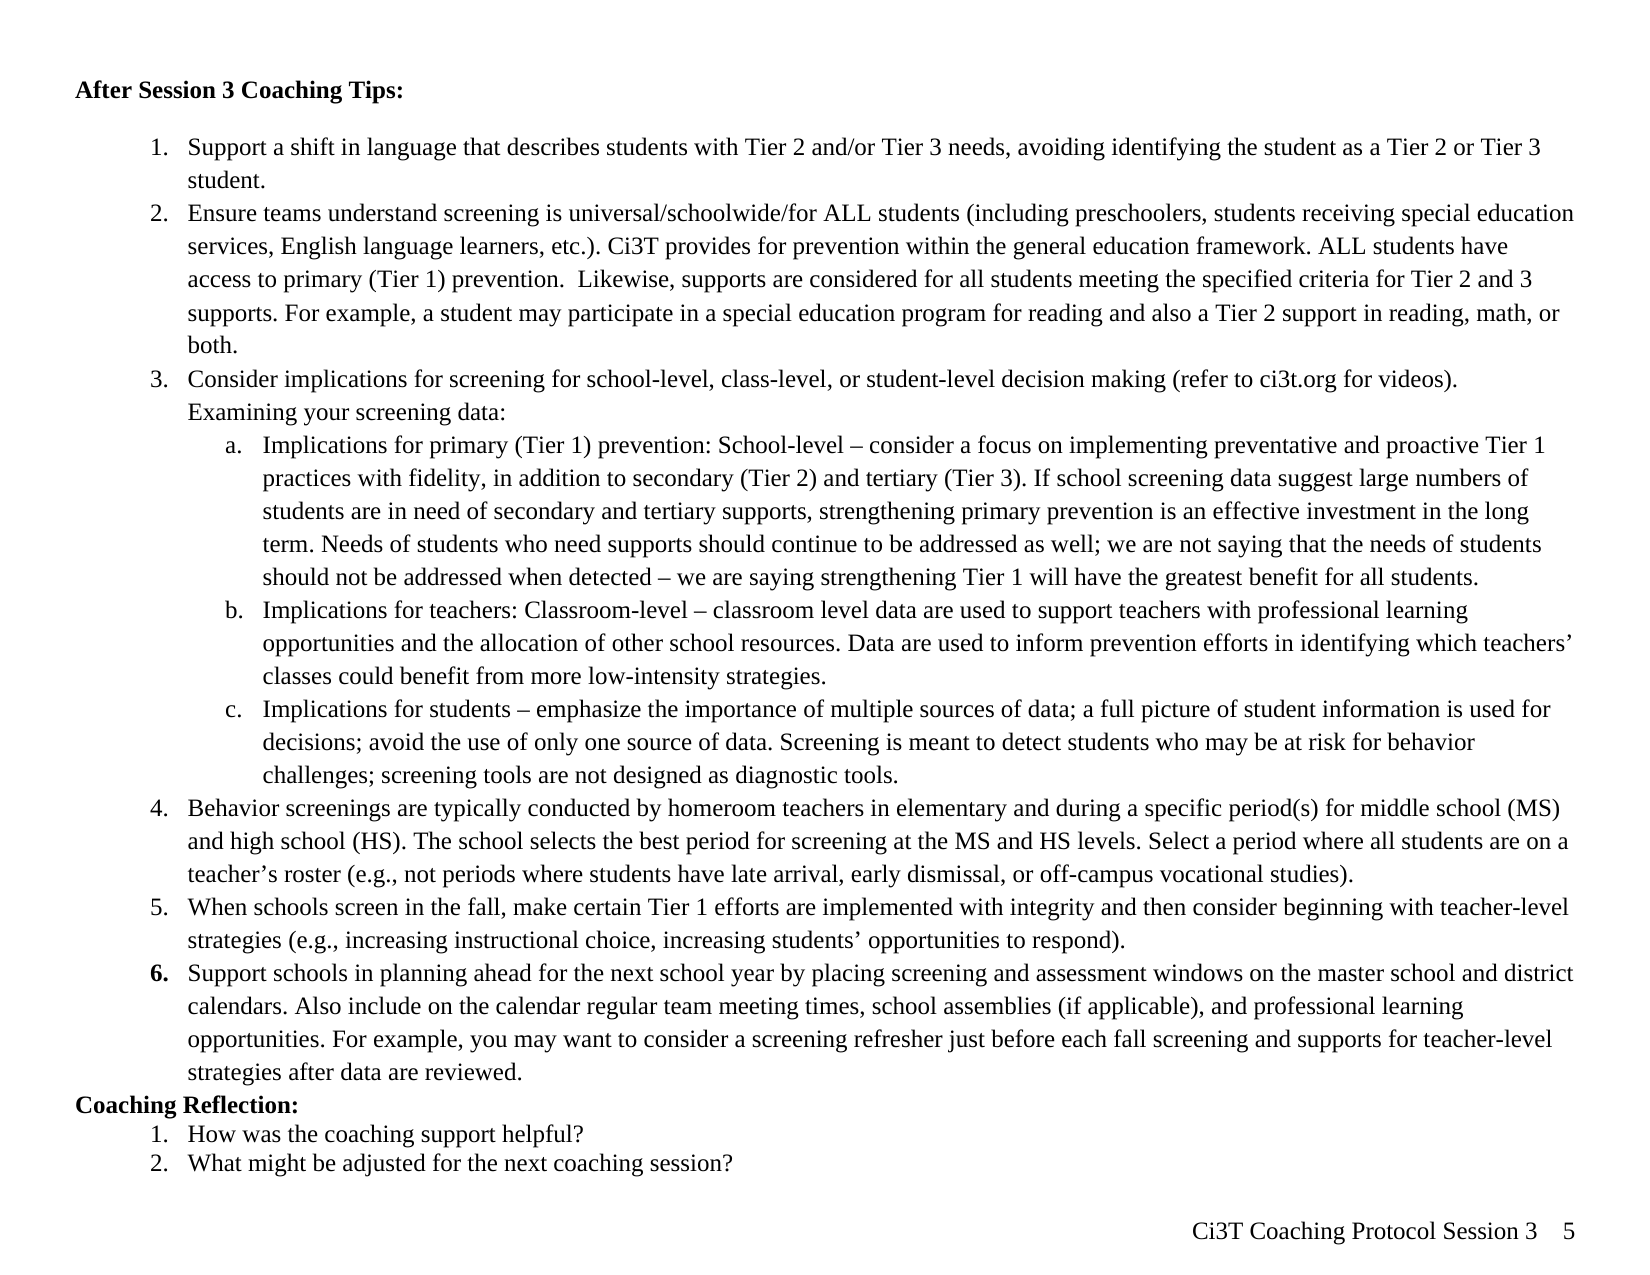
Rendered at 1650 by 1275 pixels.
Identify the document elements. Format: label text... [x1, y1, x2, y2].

list What might be adjusted for the next coaching session? [150, 1148, 1575, 1176]
list Implications for primary (Tier 1) prevention: School-level – consider a focus on implementing preventative and proactive Tier 1 practices with fidelity, in addition to secondary (Tier 2) and tertiary (Tier 3). If school screening data suggest large numbers of students are in need of secondary and tertiary supports, strengthening primary prevention is an effective investment in the long term. Needs of students who need supports should continue to be addressed as well; we are not saying that the needs of students should not be addressed when detected – we are saying strengthening Tier 1 will have the greatest benefit for all students. [225, 430, 1575, 591]
list Behavior screenings are typically conducted by homeroom teachers in elementary and during a specific period(s) for middle school (MS) and high school (HS). The school selects the best period for screening at the MS and HS levels. Select a period where all students are on a teacher’s roster (e.g., not periods where students have late arrival, early dismissal, or off-campus vocational studies). [150, 793, 1575, 888]
list Support a shift in language that describes students with Tier 2 and/or Tier 3 needs, avoiding identifying the student as a Tier 2 or Tier 3 student. [150, 132, 1575, 194]
text After Session 3 Coaching Tips: [75, 75, 1575, 104]
list Implications for students – emphasize the importance of multiple sources of data; a full picture of student information is used for decisions; avoid the use of only one source of data. Screening is meant to detect students who may be at risk for behavior challenges; screening tools are not designed as diagnostic tools. [225, 694, 1575, 789]
list Consider implications for screening for school-level, class-level, or student-level decision making (refer to ci3t.org for videos). Examining your screening data: [150, 364, 1575, 425]
text Coaching Reflection: [75, 1090, 1575, 1119]
list Implications for teachers: Classroom-level – classroom level data are used to support teachers with professional learning opportunities and the allocation of other school resources. Data are used to inform prevention efforts in identifying which teachers’ classes could benefit from more low-intensity strategies. [225, 595, 1575, 689]
list Ensure teams understand screening is universal/schoolwide/for ALL students (including preschoolers, students receiving special education services, English language learners, etc.). Ci3T provides for prevention within the general education framework. ALL students have access to primary (Tier 1) prevention. Likewise, supports are considered for all students meeting the specified criteria for Tier 2 and 3 supports. For example, a student may participate in a special education program for reading and also a Tier 2 support in reading, math, or both. [150, 198, 1575, 359]
list How was the coaching support helpful? [150, 1119, 1575, 1148]
list When schools screen in the fall, make certain Tier 1 efforts are implemented with integrity and then consider beginning with teacher-level strategies (e.g., increasing instructional choice, increasing students’ opportunities to respond). [150, 892, 1575, 954]
list Support schools in planning ahead for the next school year by placing screening and assessment windows on the master school and district calendars. Also include on the calendar regular team meeting times, school assemblies (if applicable), and professional learning opportunities. For example, you may want to consider a screening refresher just before each fall screening and supports for teacher-level strategies after data are reviewed. [150, 958, 1575, 1086]
